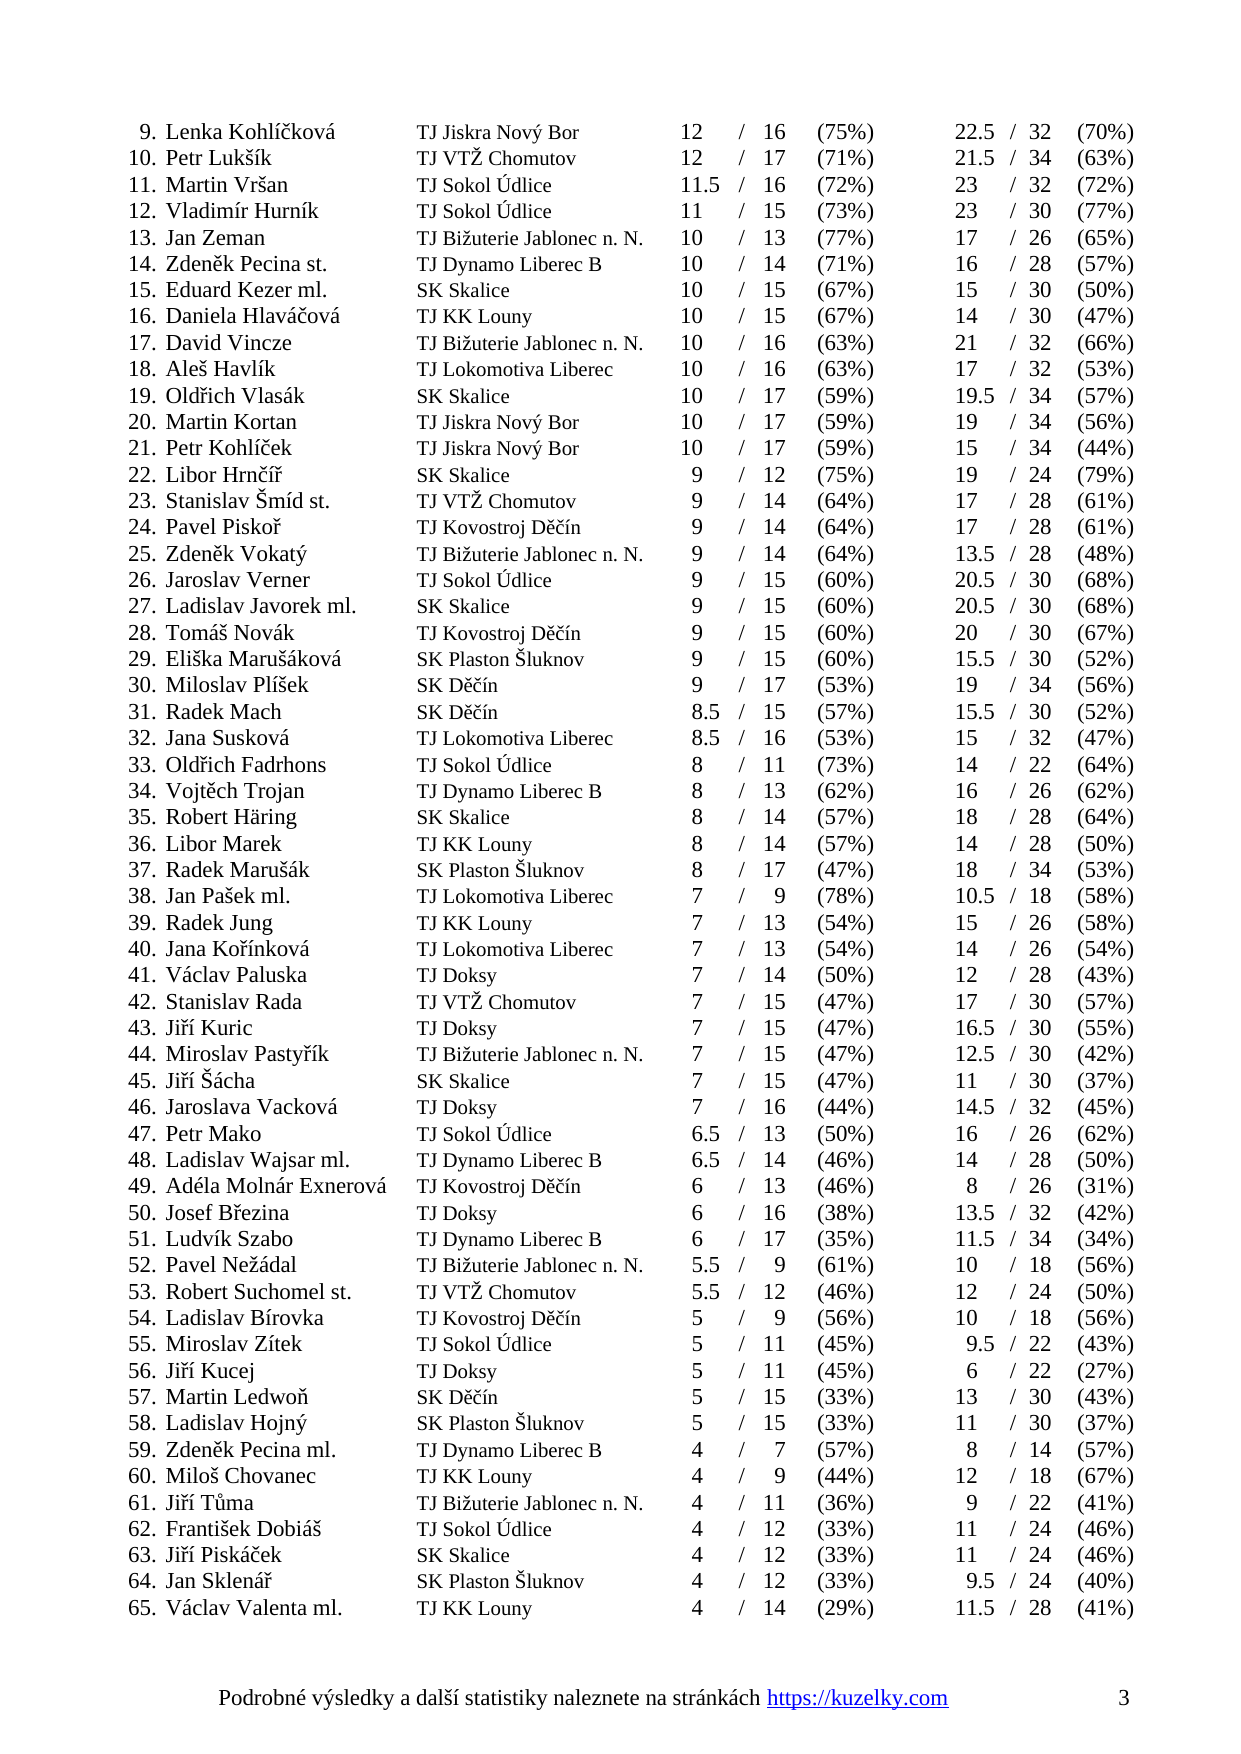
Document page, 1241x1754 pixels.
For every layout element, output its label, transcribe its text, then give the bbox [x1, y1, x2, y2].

text 43. Jiří Kuric TJ Doksy 7 / 15 (47%) 16.5 / 30 (55%) [106, 1014, 1134, 1041]
text 63. Jiří Piskáček SK Skalice 4 / 12 (33%) 11 / 24 (46%) [106, 1541, 1134, 1568]
text 22. Libor Hrnčíř SK Skalice 9 / 12 (75%) 19 / 24 (79%) [106, 461, 1134, 487]
text 28. Tomáš Novák TJ Kovostroj Děčín 9 / 15 (60%) 20 / 30 (67%) [106, 619, 1134, 645]
text 38. Jan Pašek ml. TJ Lokomotiva Liberec 7 / 9 (78%) 10.5 / 18 (58%) [106, 882, 1134, 909]
text 48. Ladislav Wajsar ml. TJ Dynamo Liberec B 6.5 / 14 (46%) 14 / 28 (50%) [106, 1146, 1134, 1172]
text 23. Stanislav Šmíd st. TJ VTŽ Chomutov 9 / 14 (64%) 17 / 28 (61%) [106, 487, 1134, 513]
text 9. Lenka Kohlíčková TJ Jiskra Nový Bor 12 / 16 (75%) 22.5 / 32 (70%) [106, 118, 1134, 144]
text 55. Miroslav Zítek TJ Sokol Údlice 5 / 11 (45%) 9.5 / 22 (43%) [106, 1330, 1134, 1357]
text 52. Pavel Nežádal TJ Bižuterie Jablonec n. N. 5.5 / 9 (61%) 10 / 18 (56%) [106, 1251, 1134, 1278]
text 18. Aleš Havlík TJ Lokomotiva Liberec 10 / 16 (63%) 17 / 32 (53%) [106, 355, 1134, 382]
text 40. Jana Kořínková TJ Lokomotiva Liberec 7 / 13 (54%) 14 / 26 (54%) [106, 935, 1134, 961]
text 21. Petr Kohlíček TJ Jiskra Nový Bor 10 / 17 (59%) 15 / 34 (44%) [106, 434, 1134, 461]
text 41. Václav Paluska TJ Doksy 7 / 14 (50%) 12 / 28 (43%) [106, 961, 1134, 988]
text 16. Daniela Hlaváčová TJ KK Louny 10 / 15 (67%) 14 / 30 (47%) [106, 303, 1134, 329]
text 33. Oldřich Fadrhons TJ Sokol Údlice 8 / 11 (73%) 14 / 22 (64%) [106, 751, 1134, 777]
text 12. Vladimír Hurník TJ Sokol Údlice 11 / 15 (73%) 23 / 30 (77%) [106, 197, 1134, 223]
text 51. Ludvík Szabo TJ Dynamo Liberec B 6 / 17 (35%) 11.5 / 34 (34%) [106, 1225, 1134, 1251]
text 26. Jaroslav Verner TJ Sokol Údlice 9 / 15 (60%) 20.5 / 30 (68%) [106, 566, 1134, 592]
text 54. Ladislav Bírovka TJ Kovostroj Děčín 5 / 9 (56%) 10 / 18 (56%) [106, 1304, 1134, 1330]
text 47. Petr Mako TJ Sokol Údlice 6.5 / 13 (50%) 16 / 26 (62%) [106, 1119, 1134, 1146]
text 61. Jiří Tůma TJ Bižuterie Jablonec n. N. 4 / 11 (36%) 9 / 22 (41%) [106, 1488, 1134, 1515]
text 62. František Dobiáš TJ Sokol Údlice 4 / 12 (33%) 11 / 24 (46%) [106, 1515, 1134, 1541]
text 58. Ladislav Hojný SK Plaston Šluknov 5 / 15 (33%) 11 / 30 (37%) [106, 1409, 1134, 1436]
text 53. Robert Suchomel st. TJ VTŽ Chomutov 5.5 / 12 (46%) 12 / 24 (50%) [106, 1278, 1134, 1304]
text 31. Radek Mach SK Děčín 8.5 / 15 (57%) 15.5 / 30 (52%) [106, 698, 1134, 724]
text 15. Eduard Kezer ml. SK Skalice 10 / 15 (67%) 15 / 30 (50%) [106, 276, 1134, 303]
text 56. Jiří Kucej TJ Doksy 5 / 11 (45%) 6 / 22 (27%) [106, 1357, 1134, 1383]
text 17. David Vincze TJ Bižuterie Jablonec n. N. 10 / 16 (63%) 21 / 32 (66%) [106, 329, 1134, 355]
text 14. Zdeněk Pecina st. TJ Dynamo Liberec B 10 / 14 (71%) 16 / 28 (57%) [106, 250, 1134, 276]
text 19. Oldřich Vlasák SK Skalice 10 / 17 (59%) 19.5 / 34 (57%) [106, 382, 1134, 408]
text 32. Jana Susková TJ Lokomotiva Liberec 8.5 / 16 (53%) 15 / 32 (47%) [106, 724, 1134, 751]
text 65. Václav Valenta ml. TJ KK Louny 4 / 14 (29%) 11.5 / 28 (41%) [106, 1594, 1134, 1620]
text 36. Libor Marek TJ KK Louny 8 / 14 (57%) 14 / 28 (50%) [106, 830, 1134, 856]
text 25. Zdeněk Vokatý TJ Bižuterie Jablonec n. N. 9 / 14 (64%) 13.5 / 28 (48%) [106, 540, 1134, 566]
text 39. Radek Jung TJ KK Louny 7 / 13 (54%) 15 / 26 (58%) [106, 909, 1134, 935]
text 46. Jaroslava Vacková TJ Doksy 7 / 16 (44%) 14.5 / 32 (45%) [106, 1093, 1134, 1119]
text 50. Josef Březina TJ Doksy 6 / 16 (38%) 13.5 / 32 (42%) [106, 1199, 1134, 1225]
text 60. Miloš Chovanec TJ KK Louny 4 / 9 (44%) 12 / 18 (67%) [106, 1462, 1134, 1488]
text 64. Jan Sklenář SK Plaston Šluknov 4 / 12 (33%) 9.5 / 24 (40%) [106, 1568, 1134, 1594]
text 37. Radek Marušák SK Plaston Šluknov 8 / 17 (47%) 18 / 34 (53%) [106, 856, 1134, 882]
text 29. Eliška Marušáková SK Plaston Šluknov 9 / 15 (60%) 15.5 / 30 (52%) [106, 645, 1134, 672]
text 11. Martin Vršan TJ Sokol Údlice 11.5 / 16 (72%) 23 / 32 (72%) [106, 171, 1134, 197]
text 30. Miloslav Plíšek SK Děčín 9 / 17 (53%) 19 / 34 (56%) [106, 672, 1134, 698]
text 45. Jiří Šácha SK Skalice 7 / 15 (47%) 11 / 30 (37%) [106, 1067, 1134, 1093]
text 44. Miroslav Pastyřík TJ Bižuterie Jablonec n. N. 7 / 15 (47%) 12.5 / 30 (42%) [106, 1041, 1134, 1067]
text 10. Petr Lukšík TJ VTŽ Chomutov 12 / 17 (71%) 21.5 / 34 (63%) [106, 144, 1134, 171]
text 42. Stanislav Rada TJ VTŽ Chomutov 7 / 15 (47%) 17 / 30 (57%) [106, 988, 1134, 1014]
text 27. Ladislav Javorek ml. SK Skalice 9 / 15 (60%) 20.5 / 30 (68%) [106, 592, 1134, 619]
text 24. Pavel Piskoř TJ Kovostroj Děčín 9 / 14 (64%) 17 / 28 (61%) [106, 513, 1134, 540]
text 20. Martin Kortan TJ Jiskra Nový Bor 10 / 17 (59%) 19 / 34 (56%) [106, 408, 1134, 434]
text 34. Vojtěch Trojan TJ Dynamo Liberec B 8 / 13 (62%) 16 / 26 (62%) [106, 777, 1134, 803]
text 59. Zdeněk Pecina ml. TJ Dynamo Liberec B 4 / 7 (57%) 8 / 14 (57%) [106, 1436, 1134, 1462]
text 57. Martin Ledwoň SK Děčín 5 / 15 (33%) 13 / 30 (43%) [106, 1383, 1134, 1409]
text 49. Adéla Molnár Exnerová TJ Kovostroj Děčín 6 / 13 (46%) 8 / 26 (31%) [106, 1172, 1134, 1199]
text 35. Robert Häring SK Skalice 8 / 14 (57%) 18 / 28 (64%) [106, 803, 1134, 830]
text 13. Jan Zeman TJ Bižuterie Jablonec n. N. 10 / 13 (77%) 17 / 26 (65%) [106, 223, 1134, 250]
